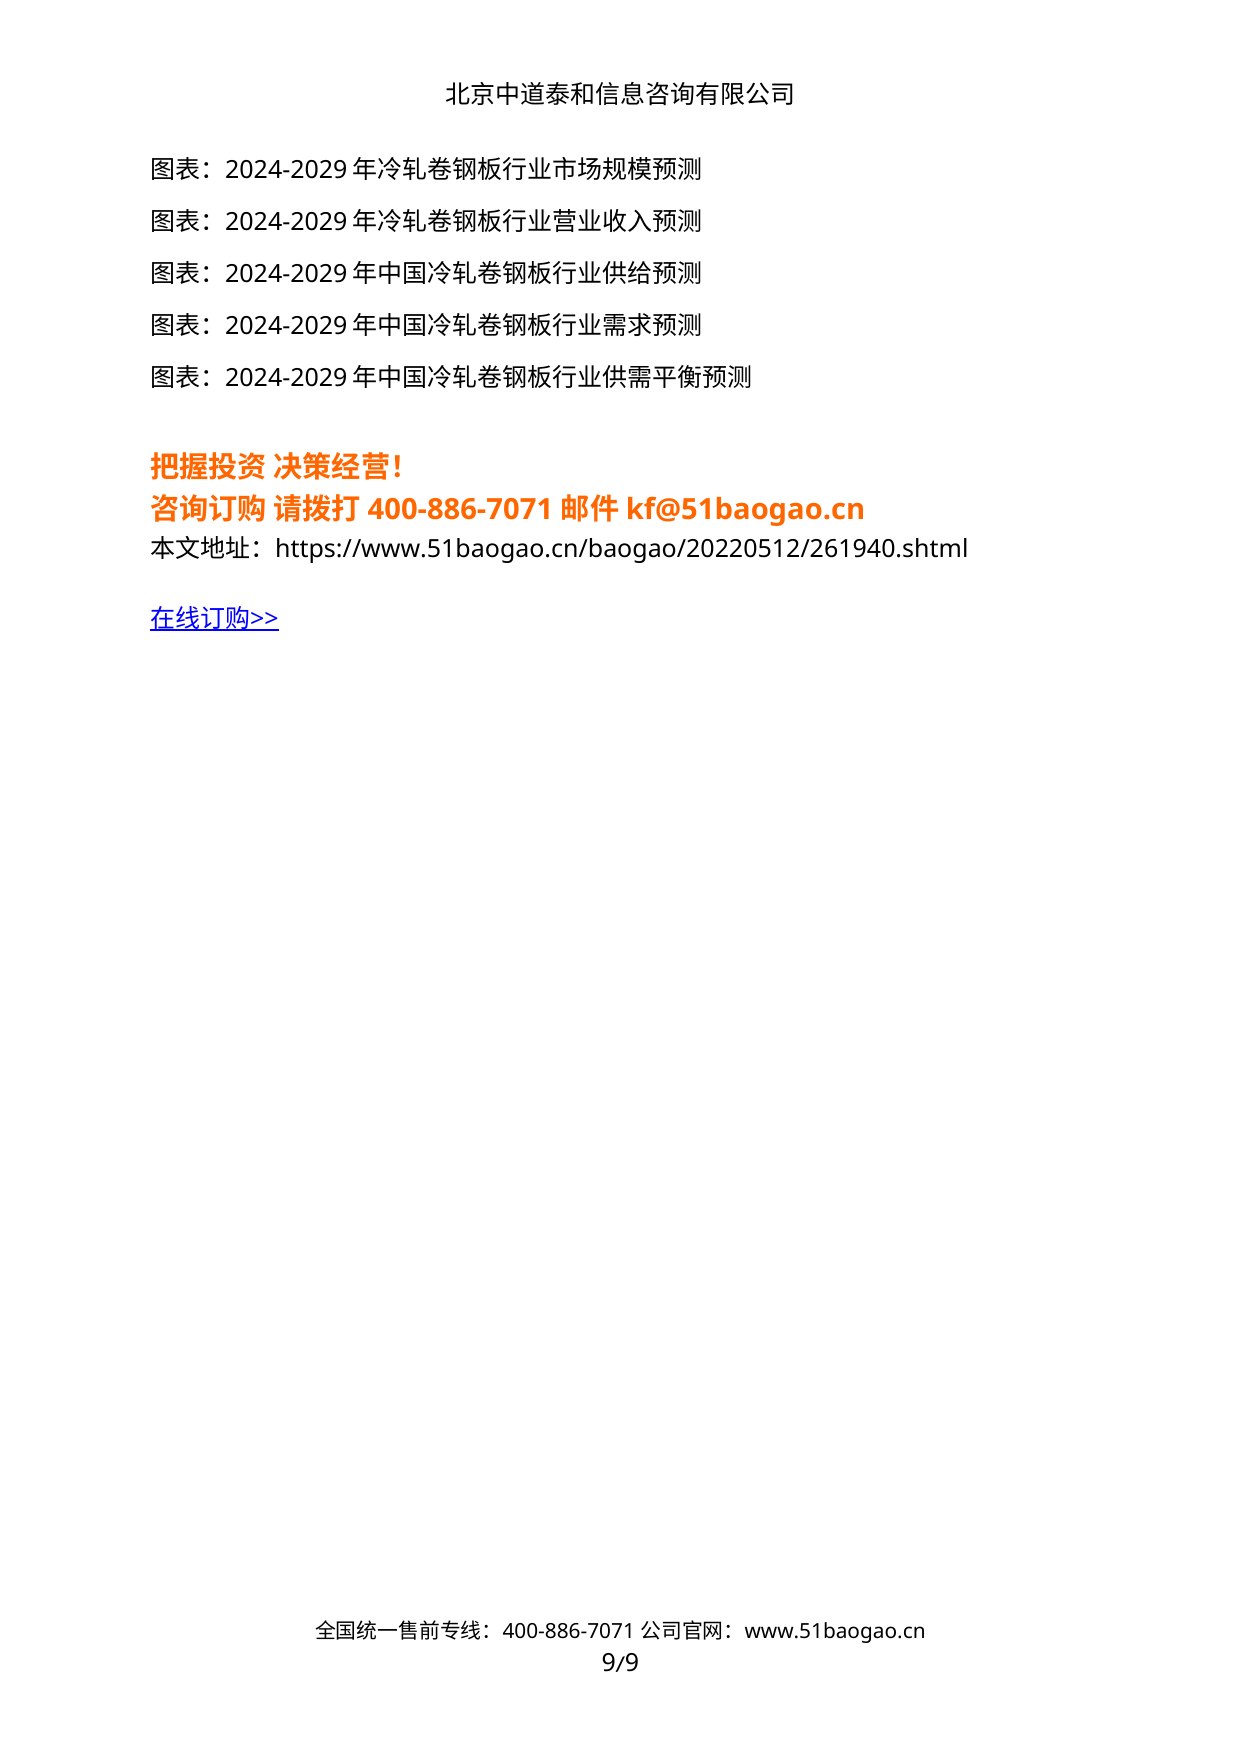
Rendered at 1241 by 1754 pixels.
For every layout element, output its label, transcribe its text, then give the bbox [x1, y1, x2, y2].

text 把握投资 决策经营！咨询订购 请拨打 400-886-7071 邮件 kf@51baogao.cn本文地址：https://www.51baogao.cn/baogao/20220512/261940.shtml [150, 409, 1090, 564]
text 在线订购>> [150, 564, 1090, 635]
text 图表：2024-2029年中国冷轧卷钢板行业需求预测 [150, 306, 1090, 342]
text 图表：2024-2029年冷轧卷钢板行业营业收入预测 [150, 202, 1090, 238]
text 图表：2024-2029年冷轧卷钢板行业市场规模预测 [150, 150, 1090, 186]
text 图表：2024-2029年中国冷轧卷钢板行业供给预测 [150, 254, 1090, 290]
text 图表：2024-2029年中国冷轧卷钢板行业供需平衡预测 [150, 357, 1090, 394]
